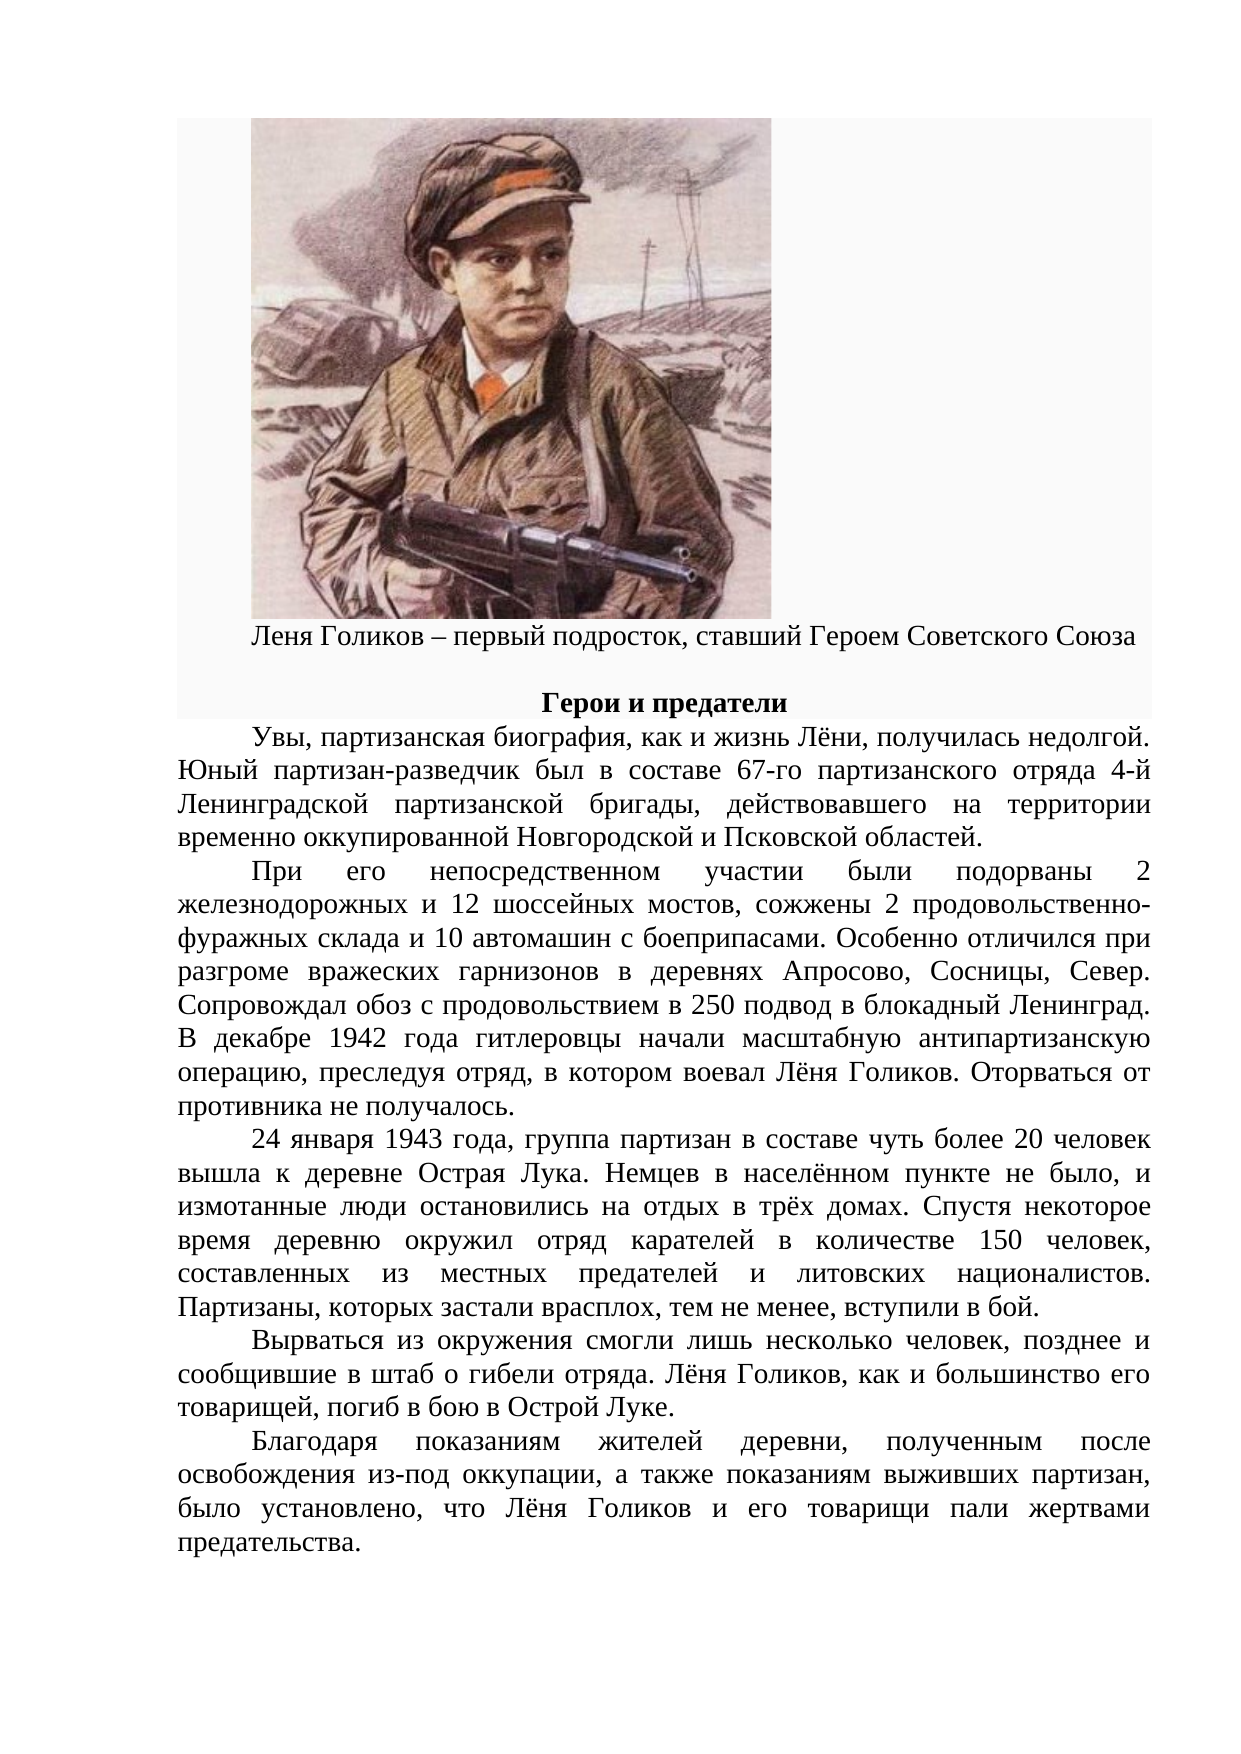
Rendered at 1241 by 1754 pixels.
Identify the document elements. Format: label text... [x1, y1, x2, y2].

text При его непосредственном участии были подорваны 2 железнодорожных и 12 шоссейных мостов, сожжены 2 продовольственно-фуражных склада и 10 автомашин с боеприпасами. Особенно отличился при разгроме вражеских гарнизонов в деревнях Апросово, Сосницы, Север. Сопровождал обоз с продовольствием в 250 подвод в блокадный Ленинград. В декабре 1942 года гитлеровцы начали масштабную антипартизанскую операцию, преследуя отряд, в котором воевал Лёня Голиков. Оторваться от противника не получалось. [177, 853, 1152, 1121]
text Леня Голиков – первый подросток, ставший Героем Советского Союза [177, 618, 1152, 652]
picture [251, 118, 772, 619]
text Вырваться из окружения смогли лишь несколько человек, позднее и сообщившие в штаб о гибели отряда. Лёня Голиков, как и большинство его товарищей, погиб в бою в Острой Луке. [177, 1322, 1152, 1423]
text Герои и предатели [177, 685, 1152, 719]
text Благодаря показаниям жителей деревни, полученным после освобождения из-под оккупации, а также показаниям выживших партизан, было установлено, что Лёня Голиков и его товарищи пали жертвами предательства. [177, 1423, 1152, 1557]
text 24 января 1943 года, группа партизан в составе чуть более 20 человек вышла к деревне Острая Лука. Немцев в населённом пункте не было, и измотанные люди остановились на отдых в трёх домах. Спустя некоторое время деревню окружил отряд карателей в количестве 150 человек, составленных из местных предателей и литовских националистов. Партизаны, которых застали врасплох, тем не менее, вступили в бой. [177, 1121, 1152, 1322]
text Увы, партизанская биография, как и жизнь Лёни, получилась недолгой. Юный партизан-разведчик был в составе 67-го партизанского отряда 4-й Ленинградской партизанской бригады, действовавшего на территории временно оккупированной Новгородской и Псковской областей. [177, 719, 1152, 853]
